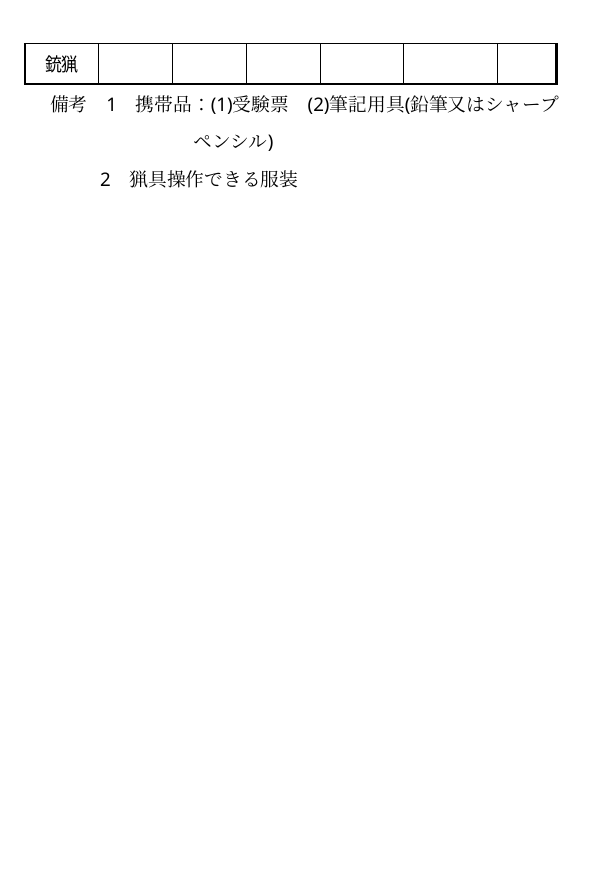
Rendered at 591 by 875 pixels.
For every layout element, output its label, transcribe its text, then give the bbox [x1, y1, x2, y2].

text 備考 1 携帯品：(1)受験票 (2)筆記用具(鉛筆又はシャープ [50, 84, 565, 122]
table_cell [498, 44, 555, 82]
text ペンシル) [25, 122, 565, 159]
table_cell [99, 44, 172, 82]
table_cell [247, 44, 320, 82]
table_cell 銃猟 [26, 44, 98, 82]
table_cell [404, 44, 497, 82]
text 2 猟具操作できる服装 [25, 159, 565, 197]
table_cell [321, 44, 403, 82]
table_cell [173, 44, 246, 82]
